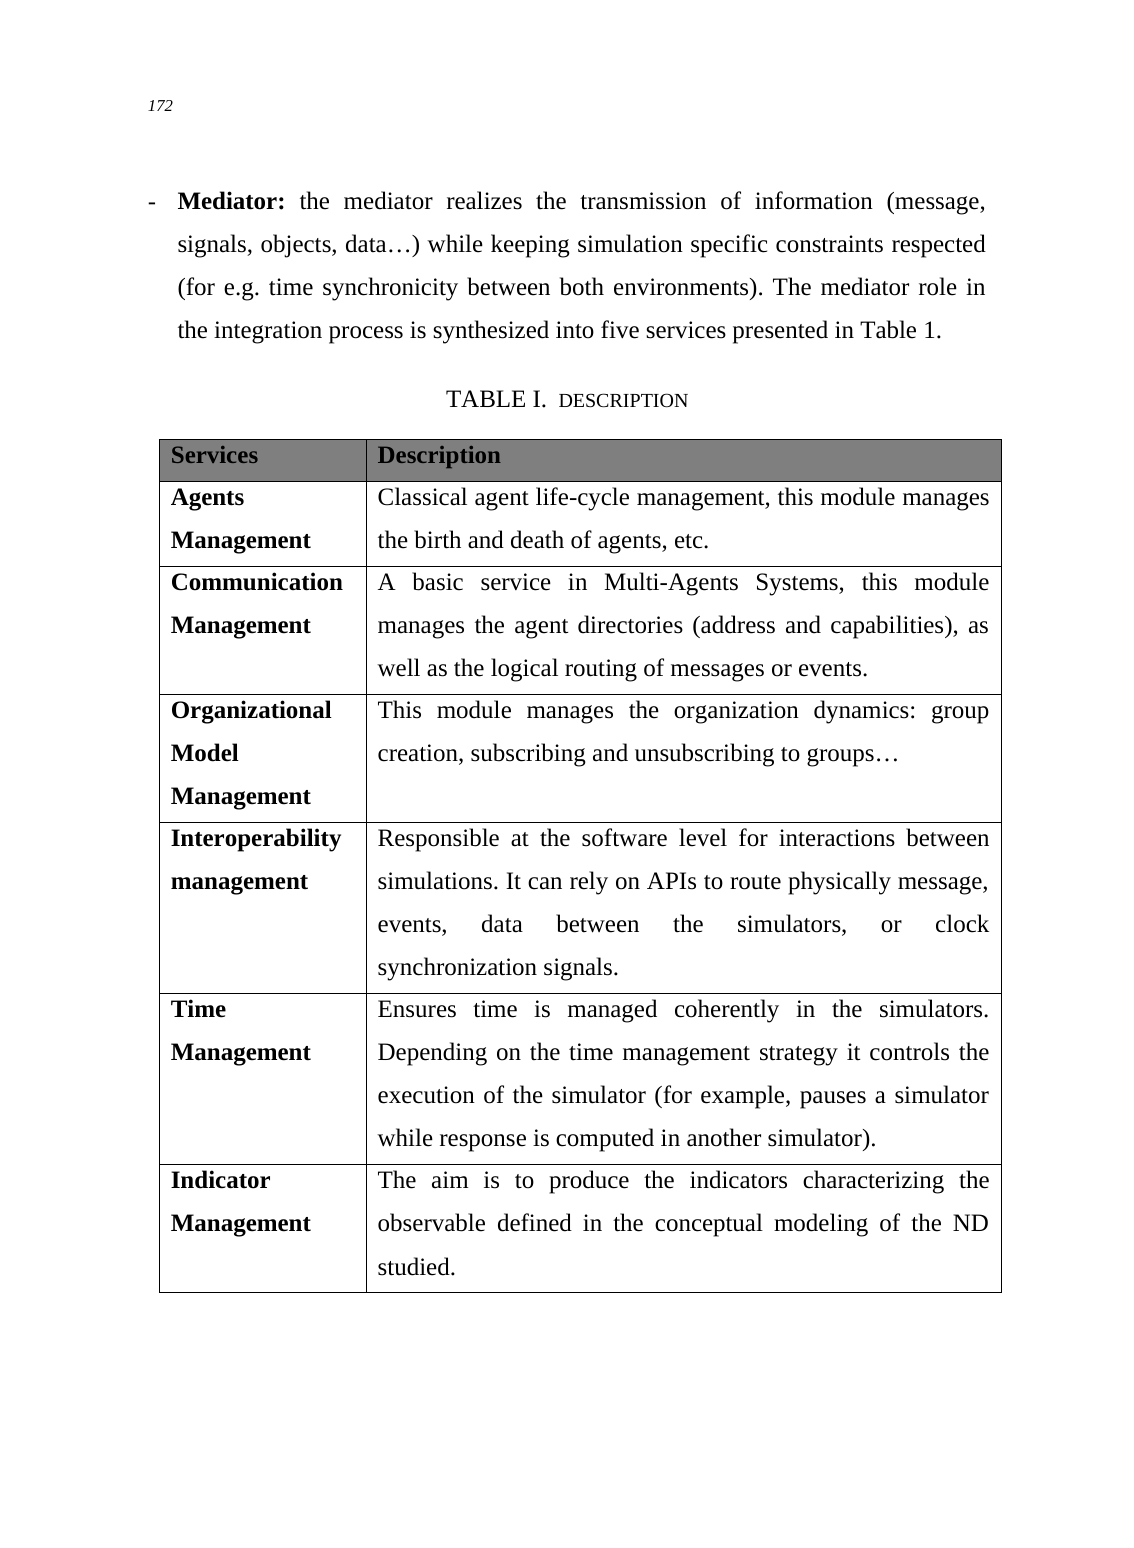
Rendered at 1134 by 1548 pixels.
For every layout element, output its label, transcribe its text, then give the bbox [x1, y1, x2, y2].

table_cell A basic service in Multi-Agents Systems, this module manages the agent directories (address and capabilities), as well as the logical routing of messages or events. [367, 567, 1001, 694]
table_cell Time Management [160, 994, 366, 1164]
table_header Description [367, 440, 1001, 481]
table_cell The aim is to produce the indicators characterizing the observable defined in the conceptual modeling of the ND studied. [367, 1165, 1001, 1292]
list Mediator: the mediator realizes the transmission of information (message, signals, objects, data…) while keeping simulation specific constraints respected (for e.g. time synchronicity between both environments). The mediator role in the integration process is synthesized into five services presented in Table 1. [148, 186, 986, 344]
table_cell Indicator Management [160, 1165, 366, 1292]
table_cell Responsible at the software level for interactions between simulations. It can rely on APIs to route physically message, events, data between the simulators, or clock synchronization signals. [367, 823, 1001, 993]
table_cell Organizational Model Management [160, 695, 366, 822]
table_cell Ensures time is managed coherently in the simulators. Depending on the time management strategy it controls the execution of the simulator (for example, pauses a simulator while response is computed in another simulator). [367, 994, 1001, 1164]
table_cell Agents Management [160, 482, 366, 566]
table_header Services [160, 440, 366, 481]
table_cell Communication Management [160, 567, 366, 694]
table_cell Classical agent life-cycle management, this module manages the birth and death of agents, etc. [367, 482, 1001, 566]
table_cell Interoperability management [160, 823, 366, 993]
table_cell This module manages the organization dynamics: group creation, subscribing and unsubscribing to groups… [367, 695, 1001, 822]
text description [148, 384, 986, 412]
